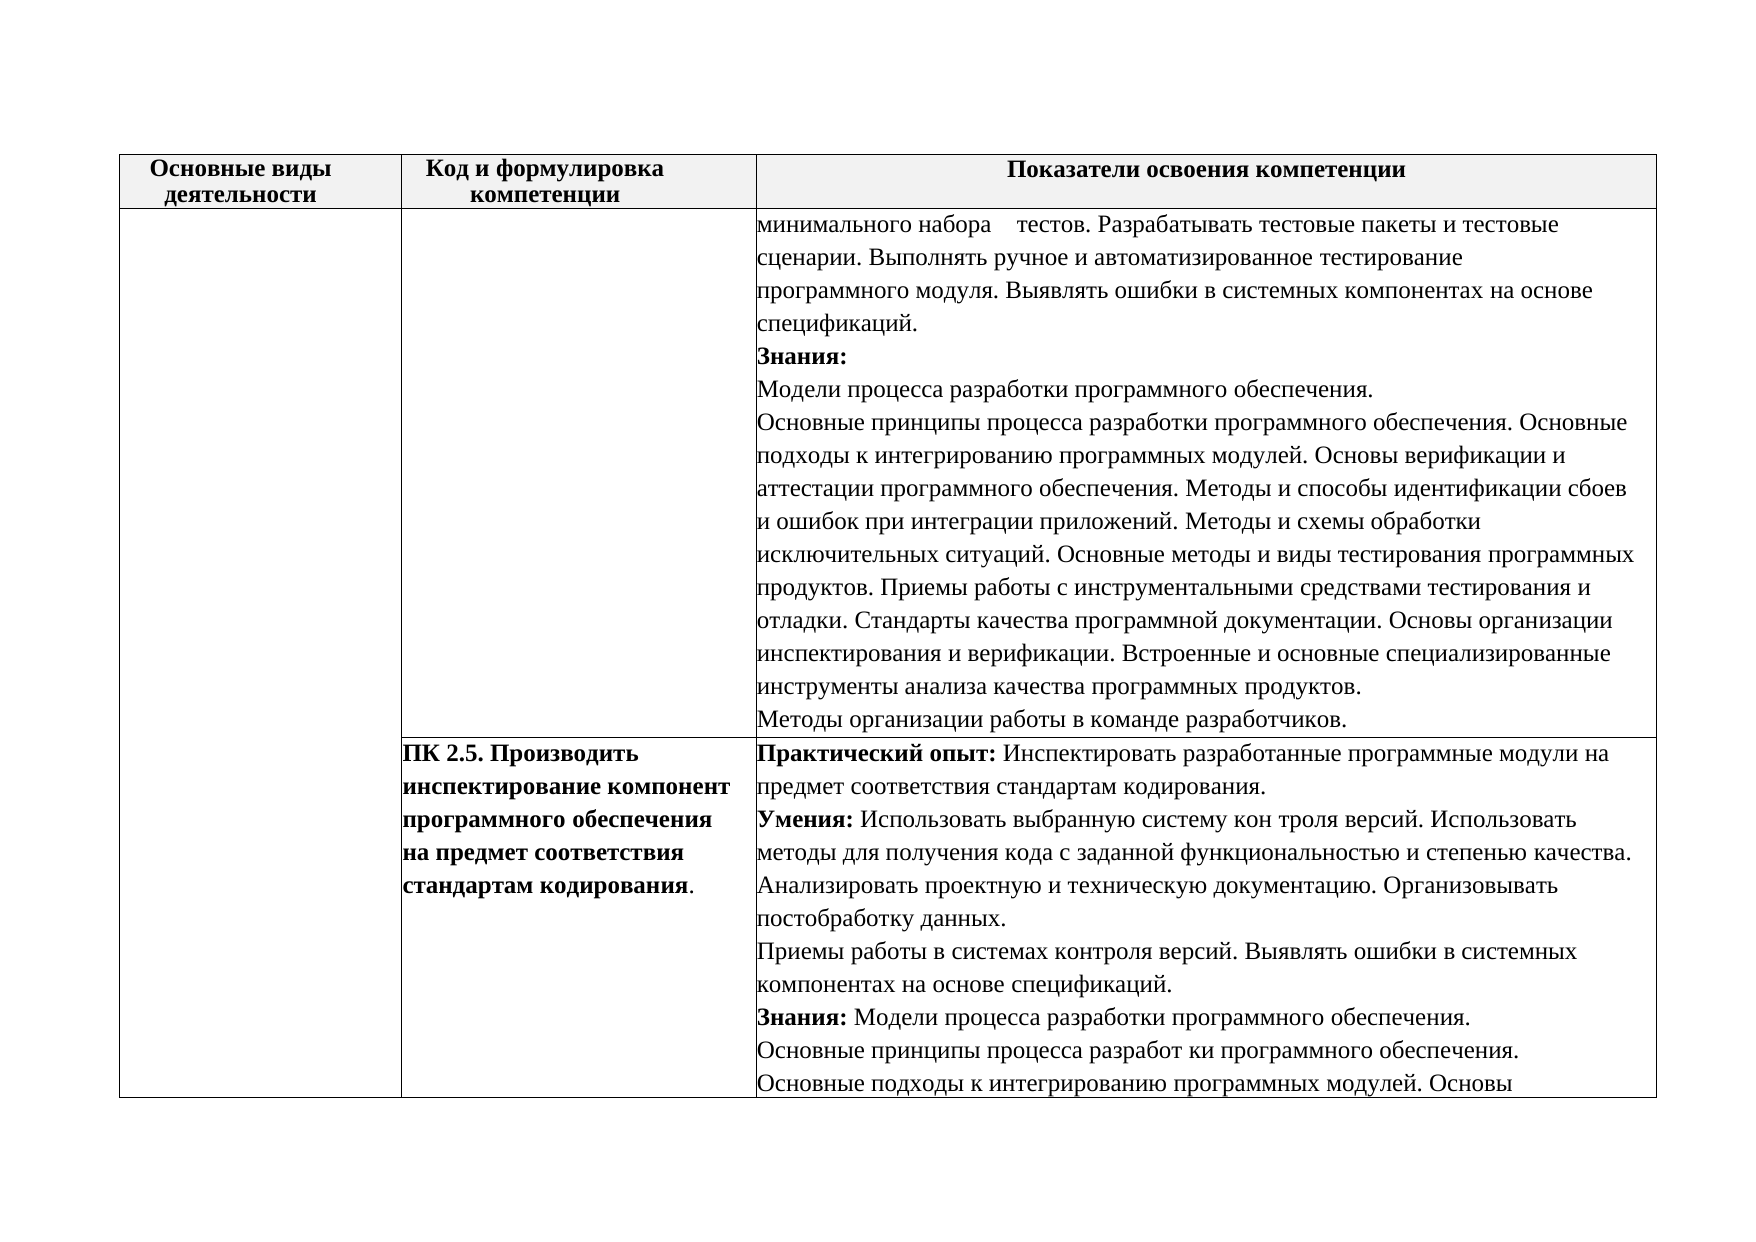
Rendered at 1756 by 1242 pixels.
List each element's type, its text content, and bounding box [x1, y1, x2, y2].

table_header Основные виды деятельности [120, 155, 401, 208]
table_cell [402, 209, 756, 737]
table_header Показатели освоения компетенции [757, 155, 1656, 208]
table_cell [402, 738, 756, 1097]
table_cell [757, 209, 1656, 737]
table_header Код и формулировка компетенции [402, 155, 756, 208]
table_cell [757, 738, 1656, 1097]
